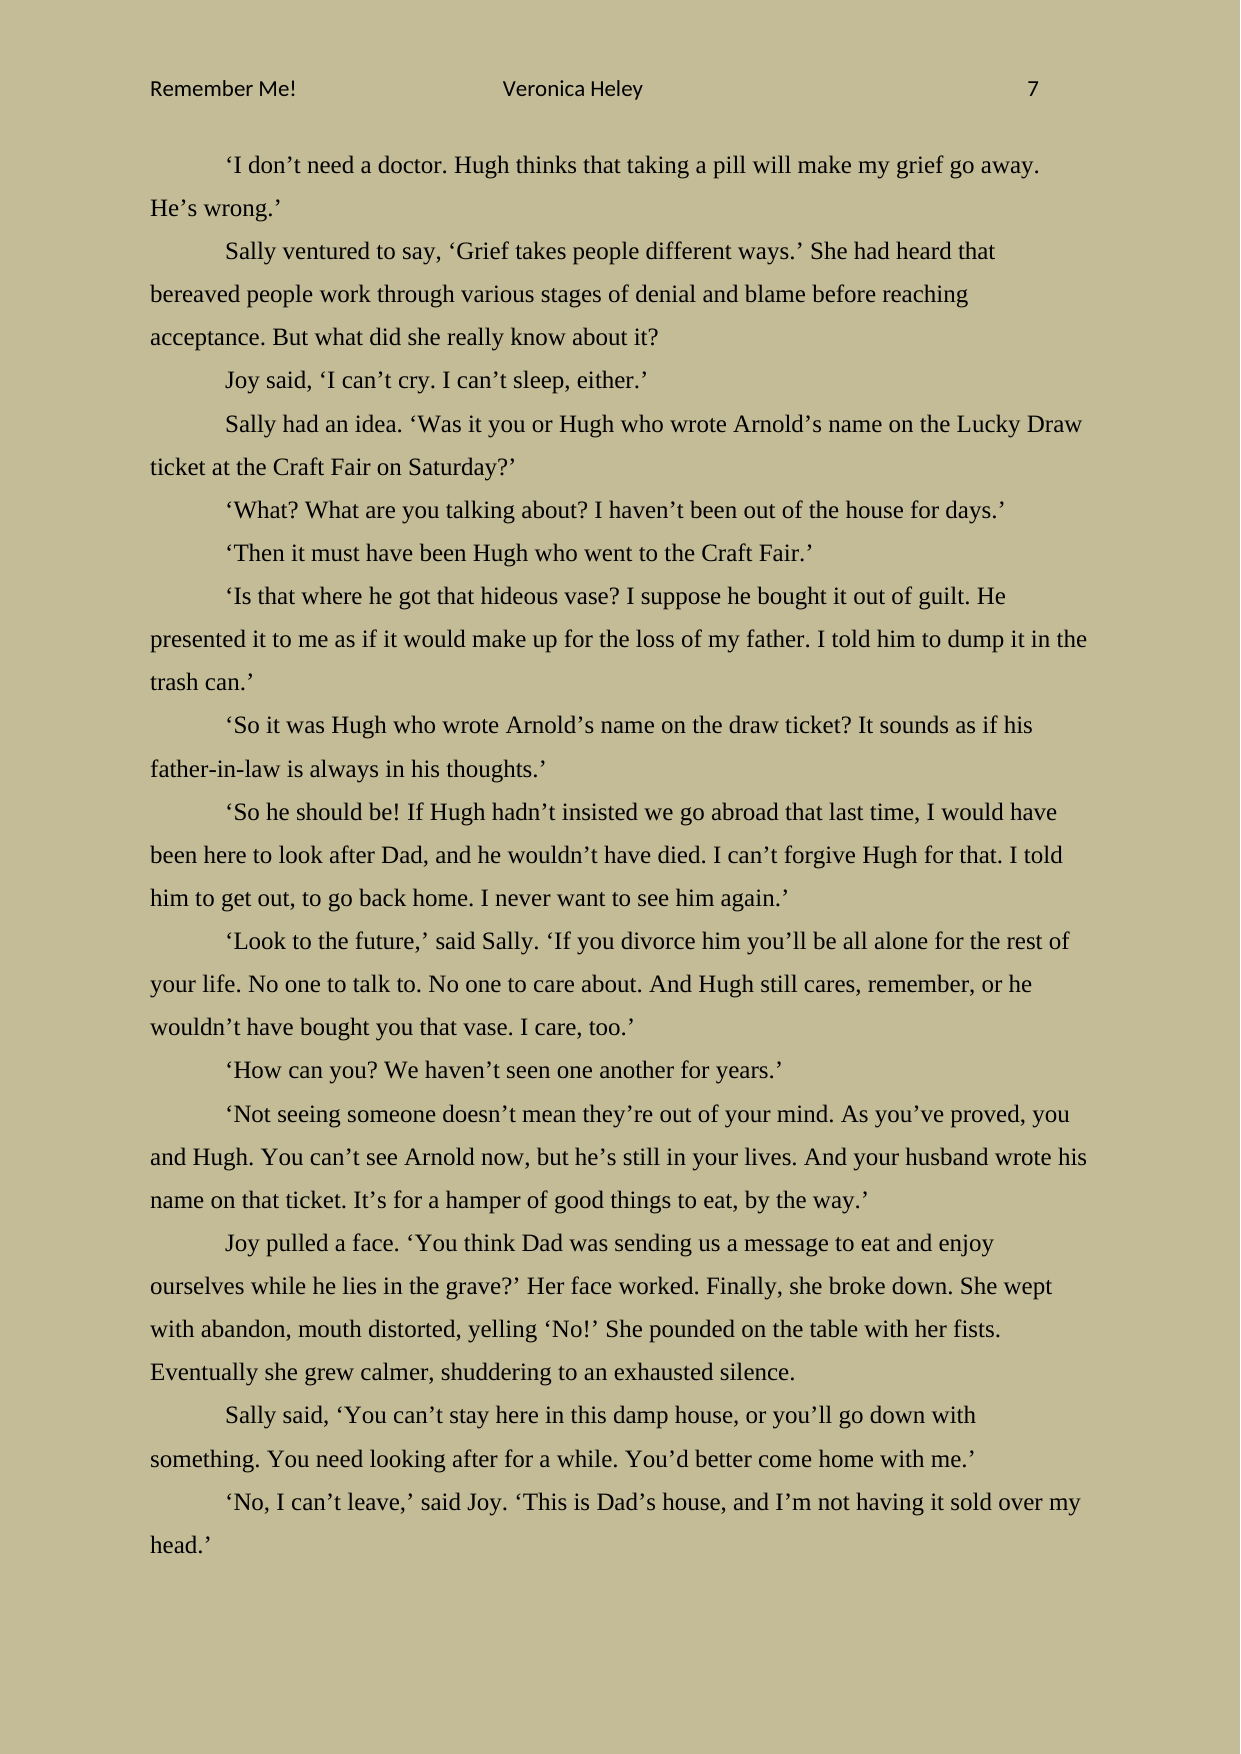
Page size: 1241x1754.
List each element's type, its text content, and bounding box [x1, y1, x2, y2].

text Sally had an idea. ‘Was it you or Hugh who wrote Arnold’s name on the Lucky Draw ticket at the Craft Fair on Saturday?’ [150, 409, 1090, 481]
text ‘So he should be! If Hugh hadn’t insisted we go abroad that last time, I would have been here to look after Dad, and he wouldn’t have died. I can’t forgive Hugh for that. I told him to get out, to go back home. I never want to see him again.’ [150, 797, 1090, 912]
text Sally ventured to say, ‘Grief takes people different ways.’ She had heard that bereaved people work through various stages of denial and blame before reaching acceptance. But what did she really know about it? [150, 236, 1090, 351]
text ‘Is that where he got that hideous vase? I suppose he bought it out of guilt. He presented it to me as if it would make up for the loss of my father. I told him to dump it in the trash can.’ [150, 581, 1090, 696]
text Joy said, ‘I can’t cry. I can’t sleep, either.’ [150, 366, 1090, 394]
text ‘Not seeing someone doesn’t mean they’re out of your mind. As you’ve proved, you and Hugh. You can’t see Arnold now, but he’s still in your lives. And your husband wrote his name on that ticket. It’s for a hamper of good things to eat, by the way.’ [150, 1099, 1090, 1214]
text ‘How can you? We haven’t seen one another for years.’ [150, 1056, 1090, 1084]
text ‘No, I can’t leave,’ said Joy. ‘This is Dad’s house, and I’m not having it sold over my head.’ [150, 1487, 1090, 1559]
text ‘What? What are you talking about? I haven’t been out of the house for days.’ [150, 495, 1090, 524]
text ‘I don’t need a doctor. Hugh thinks that taking a pill will make my grief go away. He’s wrong.’ [150, 150, 1090, 222]
text Sally said, ‘You can’t stay here in this damp house, or you’ll go down with something. You need looking after for a while. You’d better come home with me.’ [150, 1401, 1090, 1472]
text Joy pulled a face. ‘You think Dad was sending us a message to eat and enjoy ourselves while he lies in the grave?’ Her face worked. Finally, she broke down. She wept with abandon, mouth distorted, yelling ‘No!’ She pounded on the table with her fists. Eventually she grew calmer, shuddering to an exhausted silence. [150, 1228, 1090, 1386]
text ‘So it was Hugh who wrote Arnold’s name on the draw ticket? It sounds as if his father-in-law is always in his thoughts.’ [150, 711, 1090, 782]
text ‘Then it must have been Hugh who went to the Craft Fair.’ [150, 538, 1090, 567]
text ‘Look to the future,’ said Sally. ‘If you divorce him you’ll be all alone for the rest of your life. No one to talk to. No one to care about. And Hugh still cares, remember, or he wouldn’t have bought you that vase. I care, too.’ [150, 926, 1090, 1041]
